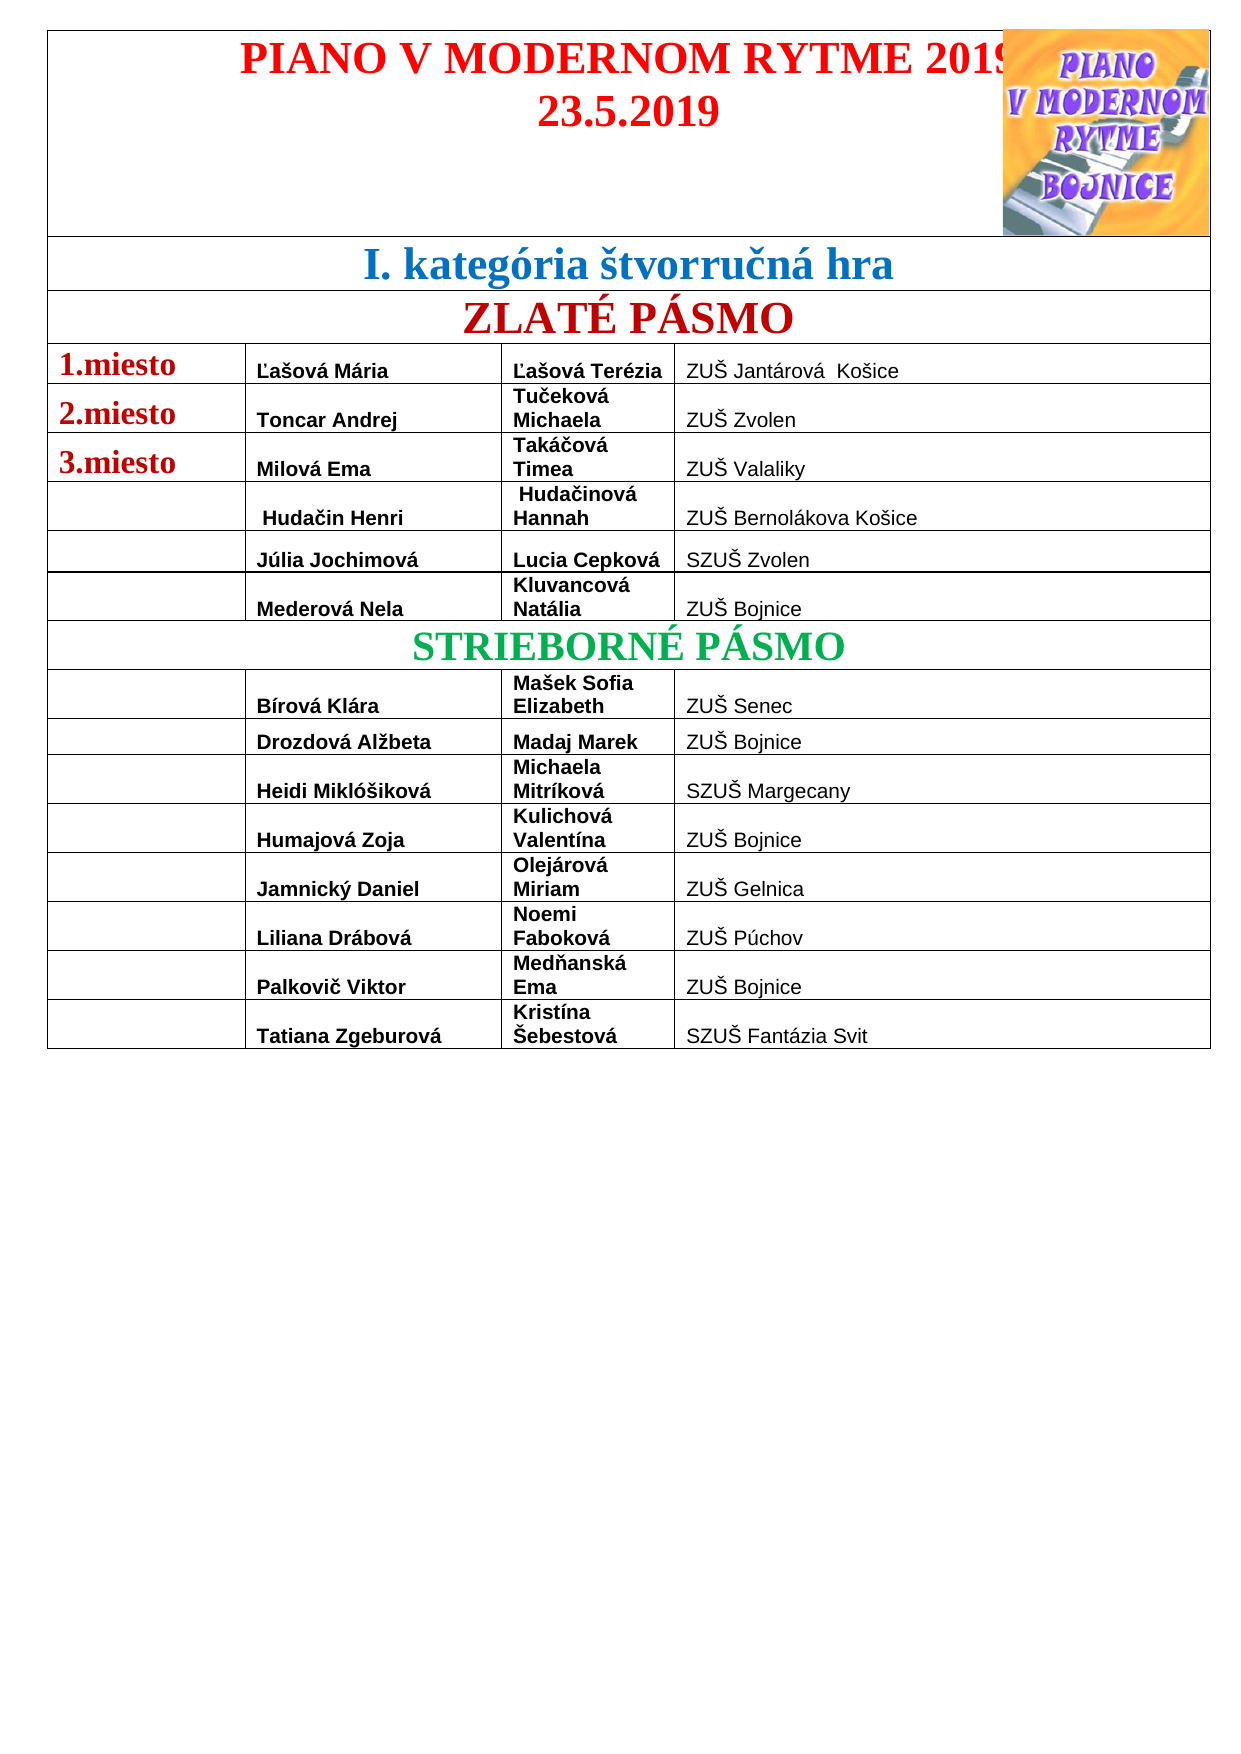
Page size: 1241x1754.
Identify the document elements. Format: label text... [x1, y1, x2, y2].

table_cell Palkovič Viktor [246, 951, 501, 998]
table_cell [48, 804, 245, 852]
table_cell Noemi Faboková [502, 902, 674, 949]
table_cell [48, 531, 245, 571]
table_cell Hudačinová Hannah [502, 482, 674, 529]
table_cell Ľašová Terézia [502, 344, 674, 383]
table_cell [48, 670, 245, 718]
table_cell 2.miesto [48, 384, 245, 432]
table_cell ZUŠ Zvolen [675, 384, 1210, 432]
table_cell Milová Ema [246, 433, 501, 481]
table_cell ZUŠ Senec [675, 670, 1210, 718]
table_cell [48, 719, 245, 754]
table_cell Bírová Klára [246, 670, 501, 718]
table_cell ZUŠ Bojnice [675, 951, 1210, 998]
table_cell Medňanská Ema [502, 951, 674, 998]
table_cell Kulichová Valentína [502, 804, 674, 852]
table_cell Júlia Jochimová [246, 531, 501, 571]
table_cell Heidi Miklóšiková [246, 755, 501, 803]
table_cell Lucia Cepková [502, 531, 674, 571]
table_cell Kluvancová Natália [502, 573, 674, 620]
table_cell 1.miesto [48, 344, 245, 383]
table_cell [48, 853, 245, 901]
table_cell ZUŠ Bernolákova Košice [675, 482, 1210, 529]
table_cell Madaj Marek [502, 719, 674, 754]
table_cell ZUŠ Púchov [675, 902, 1210, 949]
table_cell Ľašová Mária [246, 344, 501, 383]
table_cell Mašek Sofia Elizabeth [502, 670, 674, 718]
table_cell ZLATÉ PÁSMO [48, 291, 1210, 343]
table_cell Takáčová Timea [502, 433, 674, 481]
table_cell SZUŠ Margecany [675, 755, 1210, 803]
table_cell Michaela Mitríková [502, 755, 674, 803]
table_cell SZUŠ Zvolen [675, 531, 1210, 571]
table_cell ZUŠ Bojnice [675, 804, 1210, 852]
table_header PIANO V MODERNOM RYTME 2019 23.5.2019 [48, 31, 1002, 236]
table_cell 3.miesto [48, 433, 245, 481]
table_cell Liliana Drábová [246, 902, 501, 949]
table_cell Tatiana Zgeburová [246, 1000, 501, 1047]
table_cell Humajová Zoja [246, 804, 501, 852]
table_cell Jamnický Daniel [246, 853, 501, 901]
picture [1002, 29, 1210, 236]
table_cell I. kategória štvorručná hra [48, 237, 1210, 289]
table_cell ZUŠ Bojnice [675, 719, 1210, 754]
table_cell Tučeková Michaela [502, 384, 674, 432]
table_cell Drozdová Alžbeta [246, 719, 501, 754]
table_cell Kristína Šebestová [502, 1000, 674, 1047]
table_cell ZUŠ Jantárová Košice [675, 344, 1210, 383]
table_cell STRIEBORNÉ PÁSMO [48, 621, 1210, 669]
table_cell ZUŠ Valaliky [675, 433, 1210, 481]
table_cell Olejárová Miriam [502, 853, 674, 901]
table_cell ZUŠ Bojnice [675, 573, 1210, 620]
table_cell Hudačin Henri [246, 482, 501, 529]
table_cell [48, 951, 245, 998]
table_cell ZUŠ Gelnica [675, 853, 1210, 901]
table_cell Mederová Nela [246, 573, 501, 620]
table_cell Toncar Andrej [246, 384, 501, 432]
table_cell [48, 482, 245, 529]
table_cell [48, 755, 245, 803]
table_cell [48, 902, 245, 949]
table_cell [48, 573, 245, 620]
table_cell [48, 1000, 245, 1047]
table_cell SZUŠ Fantázia Svit [675, 1000, 1210, 1047]
